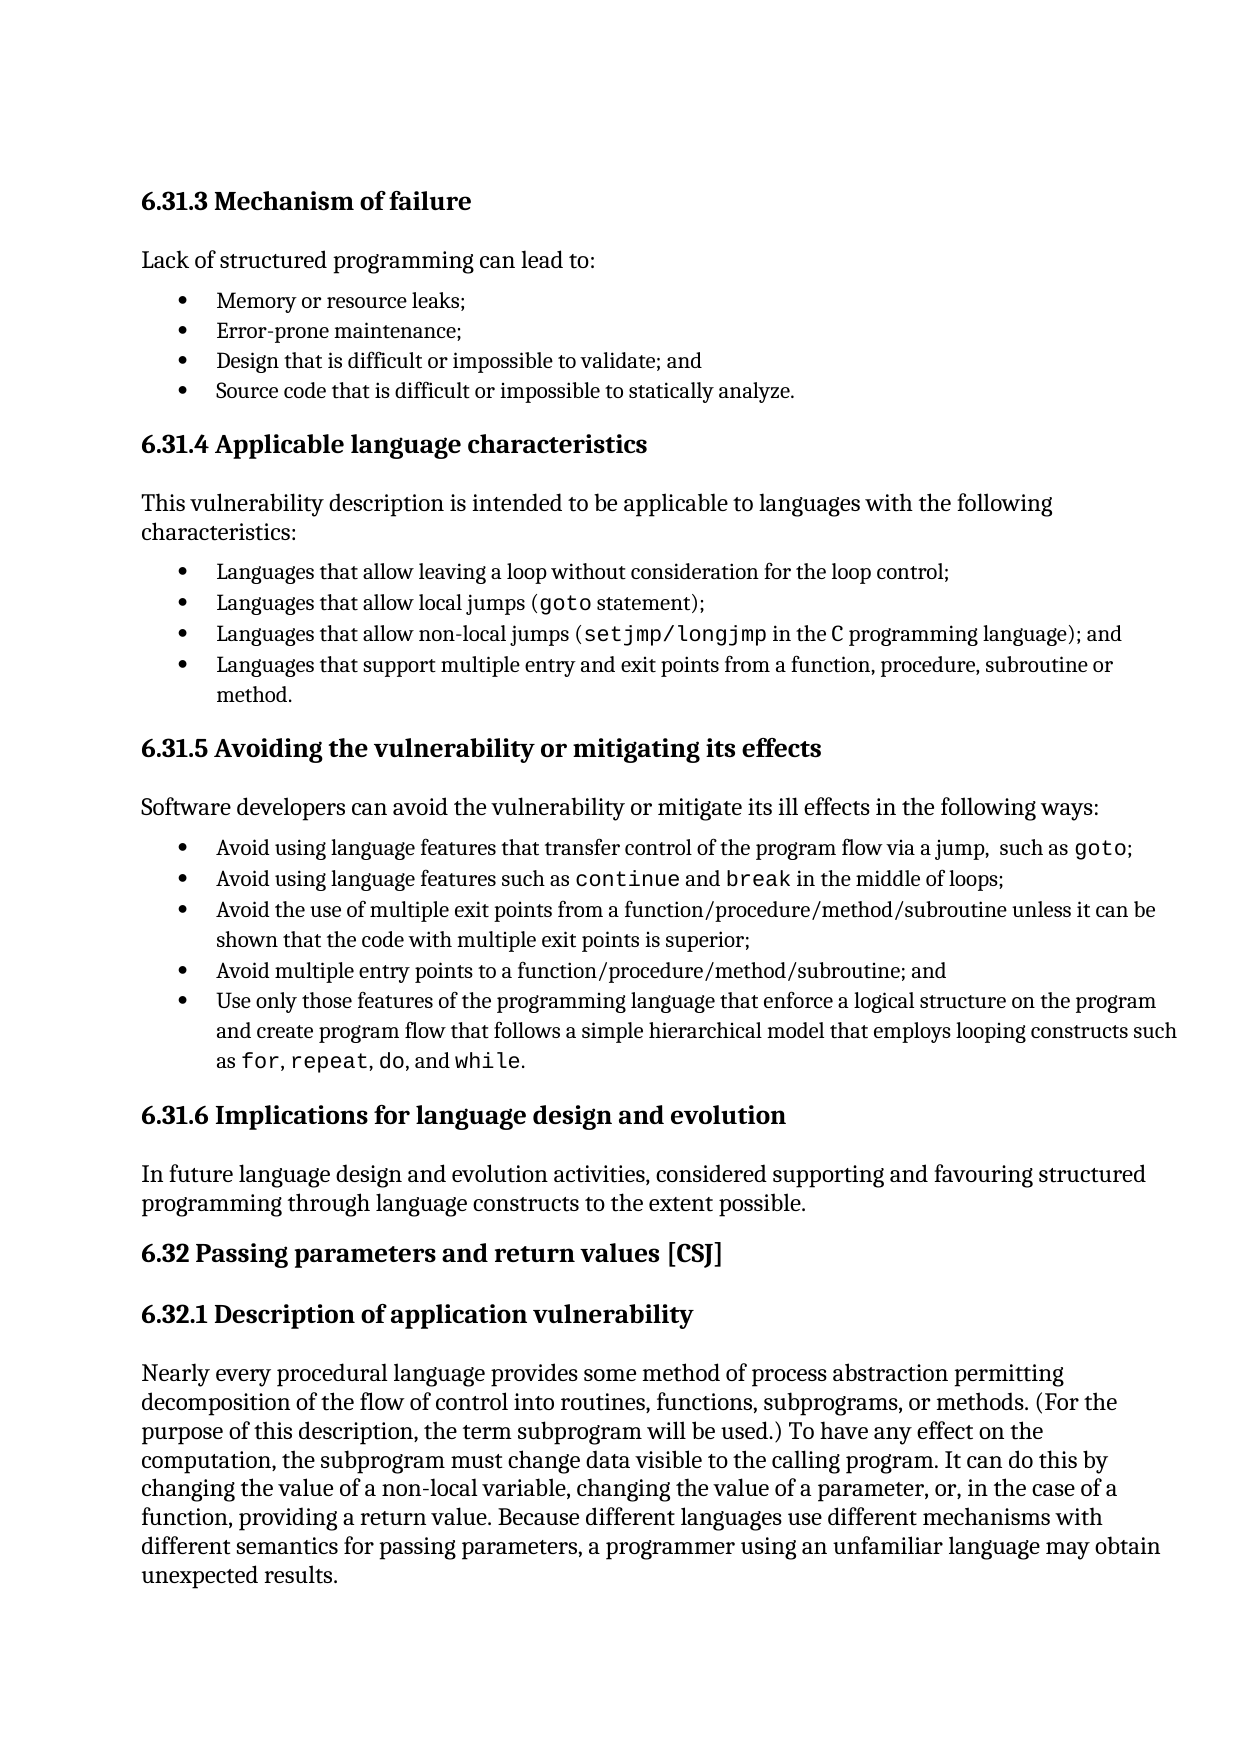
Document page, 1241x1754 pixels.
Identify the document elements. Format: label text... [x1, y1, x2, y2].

text Nearly every procedural language provides some method of process abstraction permitting decomposition of the flow of control into routines, functions, subprograms, or methods. (For the purpose of this description, the term subprogram will be used.) To have any effect on the computation, the subprogram must change data visible to the calling program. It can do this by changing the value of a non-local variable, changing the value of a parameter, or, in the case of a function, providing a return value. Because different languages use different mechanisms with different semantics for passing parameters, a programmer using an unfamiliar language may obtain unexpected results. [141, 1359, 1182, 1589]
text In future language design and evolution activities, considered supporting and favouring structured programming through language constructs to the extent possible. [141, 1160, 1182, 1218]
subtitle 6.31.5 Avoiding the vulnerability or mitigating its effects [141, 733, 1182, 764]
list Use only those features of the programming language that enforce a logical structure on the program and create program flow that follows a simple hierarchical model that employs looping constructs such as for, repeat, do, and while. [178, 988, 1182, 1075]
list Languages that allow non-local jumps (setjmp/longjmp in the C programming language); and [178, 621, 1182, 648]
list Avoid using language features such as continue and break in the middle of loops; [178, 866, 1182, 893]
subtitle 6.32.1 Description of application vulnerability [141, 1299, 1182, 1330]
text Software developers can avoid the vulnerability or mitigate its ill effects in the following ways: [141, 793, 1182, 822]
list Languages that allow local jumps (goto statement); [178, 589, 1182, 617]
list Avoid multiple entry points to a function/procedure/method/subroutine; and [178, 957, 1182, 984]
subtitle 6.32 Passing parameters and return values [CSJ] [141, 1238, 1182, 1270]
subtitle 6.31.4 Applicable language characteristics [141, 429, 1182, 460]
text Lack of structured programming can lead to: [141, 246, 1182, 275]
list Avoid using language features that transfer control of the program flow via a jump, such as goto; [178, 834, 1182, 862]
list Design that is difficult or impossible to validate; and [178, 348, 1182, 374]
list Languages that allow leaving a loop without consideration for the loop control; [178, 559, 1182, 586]
list Source code that is difficult or impossible to statically analyze. [178, 378, 1182, 404]
subtitle 6.31.6 Implications for language design and evolution [141, 1100, 1182, 1131]
list Avoid the use of multiple exit points from a function/procedure/method/subroutine unless it can be shown that the code with multiple exit points is superior; [178, 897, 1182, 953]
list Languages that support multiple entry and exit points from a function, procedure, subroutine or method. [178, 652, 1182, 708]
list Error-prone maintenance; [178, 318, 1182, 344]
text This vulnerability description is intended to be applicable to languages with the following characteristics: [141, 489, 1182, 547]
list Memory or resource leaks; [178, 287, 1182, 314]
subtitle 6.31.3 Mechanism of failure [141, 186, 1182, 217]
